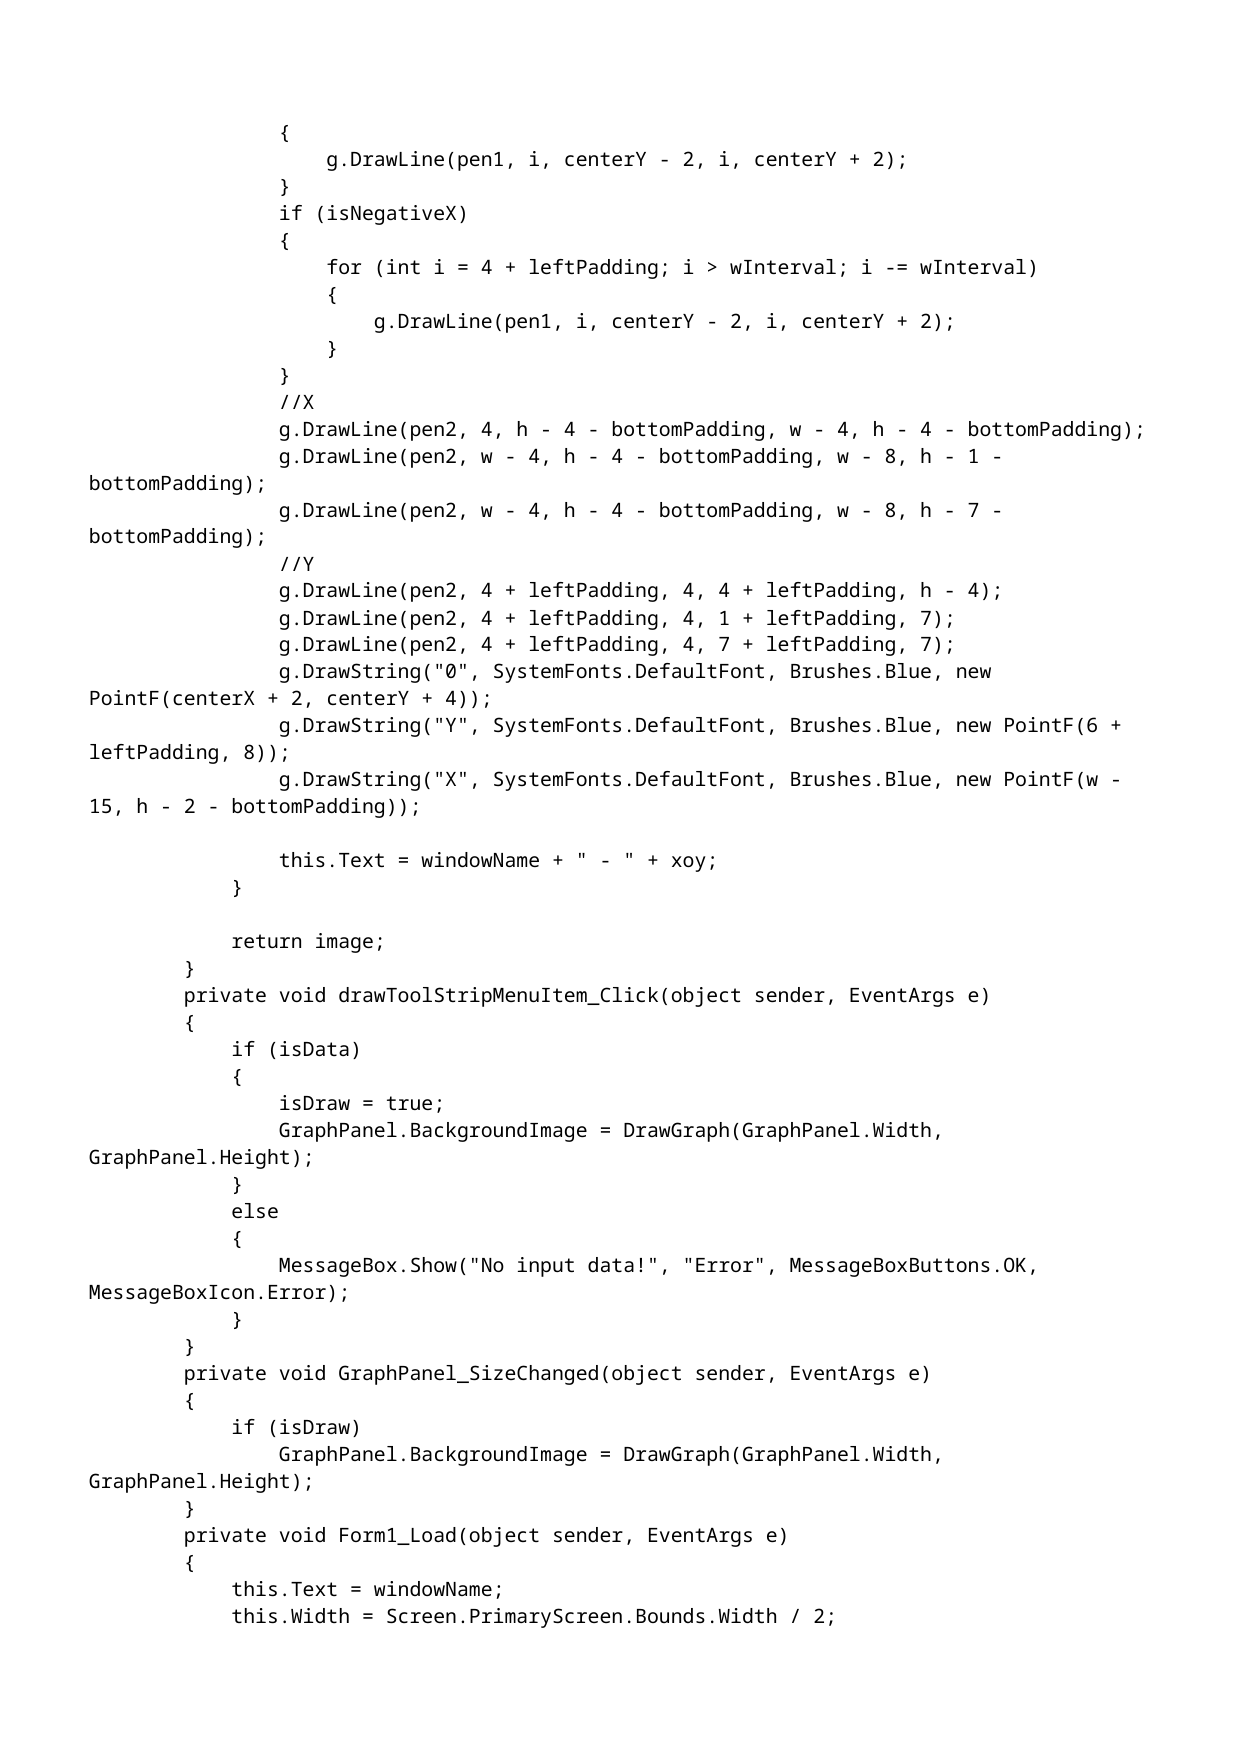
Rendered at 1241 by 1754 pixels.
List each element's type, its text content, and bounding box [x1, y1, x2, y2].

text g.DrawLine(pen2, w - 4, h - 4 - bottomPadding, w - 8, h - 1 - bottomPadding); [89, 442, 1152, 496]
text { [89, 226, 1152, 253]
text //Y [89, 550, 1152, 577]
text g.DrawLine(pen2, 4 + leftPadding, 4, 7 + leftPadding, 7); [89, 631, 1152, 658]
text MessageBox.Show("No input data!", "Error", MessageBoxButtons.OK, MessageBoxIcon.Error); [89, 1251, 1152, 1305]
text } [89, 1170, 1152, 1197]
text GraphPanel.BackgroundImage = DrawGraph(GraphPanel.Width, GraphPanel.Height); [89, 1116, 1152, 1170]
text return image; [89, 927, 1152, 954]
text g.DrawString("Y", SystemFonts.DefaultFont, Brushes.Blue, new PointF(6 + leftPadding, 8)); [89, 712, 1152, 766]
text private void Form1_Load(object sender, EventArgs e) [89, 1521, 1152, 1548]
text this.Text = windowName + " - " + xoy; [89, 847, 1152, 873]
text g.DrawLine(pen2, w - 4, h - 4 - bottomPadding, w - 8, h - 7 - bottomPadding); [89, 496, 1152, 550]
text } [89, 172, 1152, 199]
text if (isDraw) [89, 1413, 1152, 1440]
text this.Text = windowName; [89, 1575, 1152, 1602]
text { [89, 1008, 1152, 1035]
text { [89, 1386, 1152, 1413]
text if (isNegativeX) [89, 199, 1152, 226]
text private void drawToolStripMenuItem_Click(object sender, EventArgs e) [89, 981, 1152, 1008]
text this.Width = Screen.PrimaryScreen.Bounds.Width / 2; [89, 1602, 1152, 1629]
text g.DrawLine(pen1, i, centerY - 2, i, centerY + 2); [89, 145, 1152, 172]
text g.DrawString("0", SystemFonts.DefaultFont, Brushes.Blue, new PointF(centerX + 2, centerY + 4)); [89, 658, 1152, 712]
text else [89, 1197, 1152, 1224]
text GraphPanel.BackgroundImage = DrawGraph(GraphPanel.Width, GraphPanel.Height); [89, 1440, 1152, 1494]
text isDraw = true; [89, 1089, 1152, 1116]
text } [89, 1494, 1152, 1521]
text } [89, 334, 1152, 361]
text if (isData) [89, 1035, 1152, 1062]
text { [89, 118, 1152, 145]
text g.DrawLine(pen2, 4 + leftPadding, 4, 1 + leftPadding, 7); [89, 604, 1152, 631]
text { [89, 1062, 1152, 1089]
text } [89, 1332, 1152, 1359]
text } [89, 1305, 1152, 1332]
text } [89, 954, 1152, 981]
text for (int i = 4 + leftPadding; i > wInterval; i -= wInterval) [89, 253, 1152, 280]
text } [89, 873, 1152, 901]
text { [89, 1548, 1152, 1575]
text g.DrawLine(pen1, i, centerY - 2, i, centerY + 2); [89, 307, 1152, 334]
text //X [89, 388, 1152, 415]
text private void GraphPanel_SizeChanged(object sender, EventArgs e) [89, 1359, 1152, 1386]
text { [89, 280, 1152, 307]
text g.DrawLine(pen2, 4, h - 4 - bottomPadding, w - 4, h - 4 - bottomPadding); [89, 415, 1152, 442]
text g.DrawLine(pen2, 4 + leftPadding, 4, 4 + leftPadding, h - 4); [89, 577, 1152, 604]
text { [89, 1224, 1152, 1251]
text } [89, 361, 1152, 388]
text g.DrawString("X", SystemFonts.DefaultFont, Brushes.Blue, new PointF(w - 15, h - 2 - bottomPadding)); [89, 766, 1152, 819]
